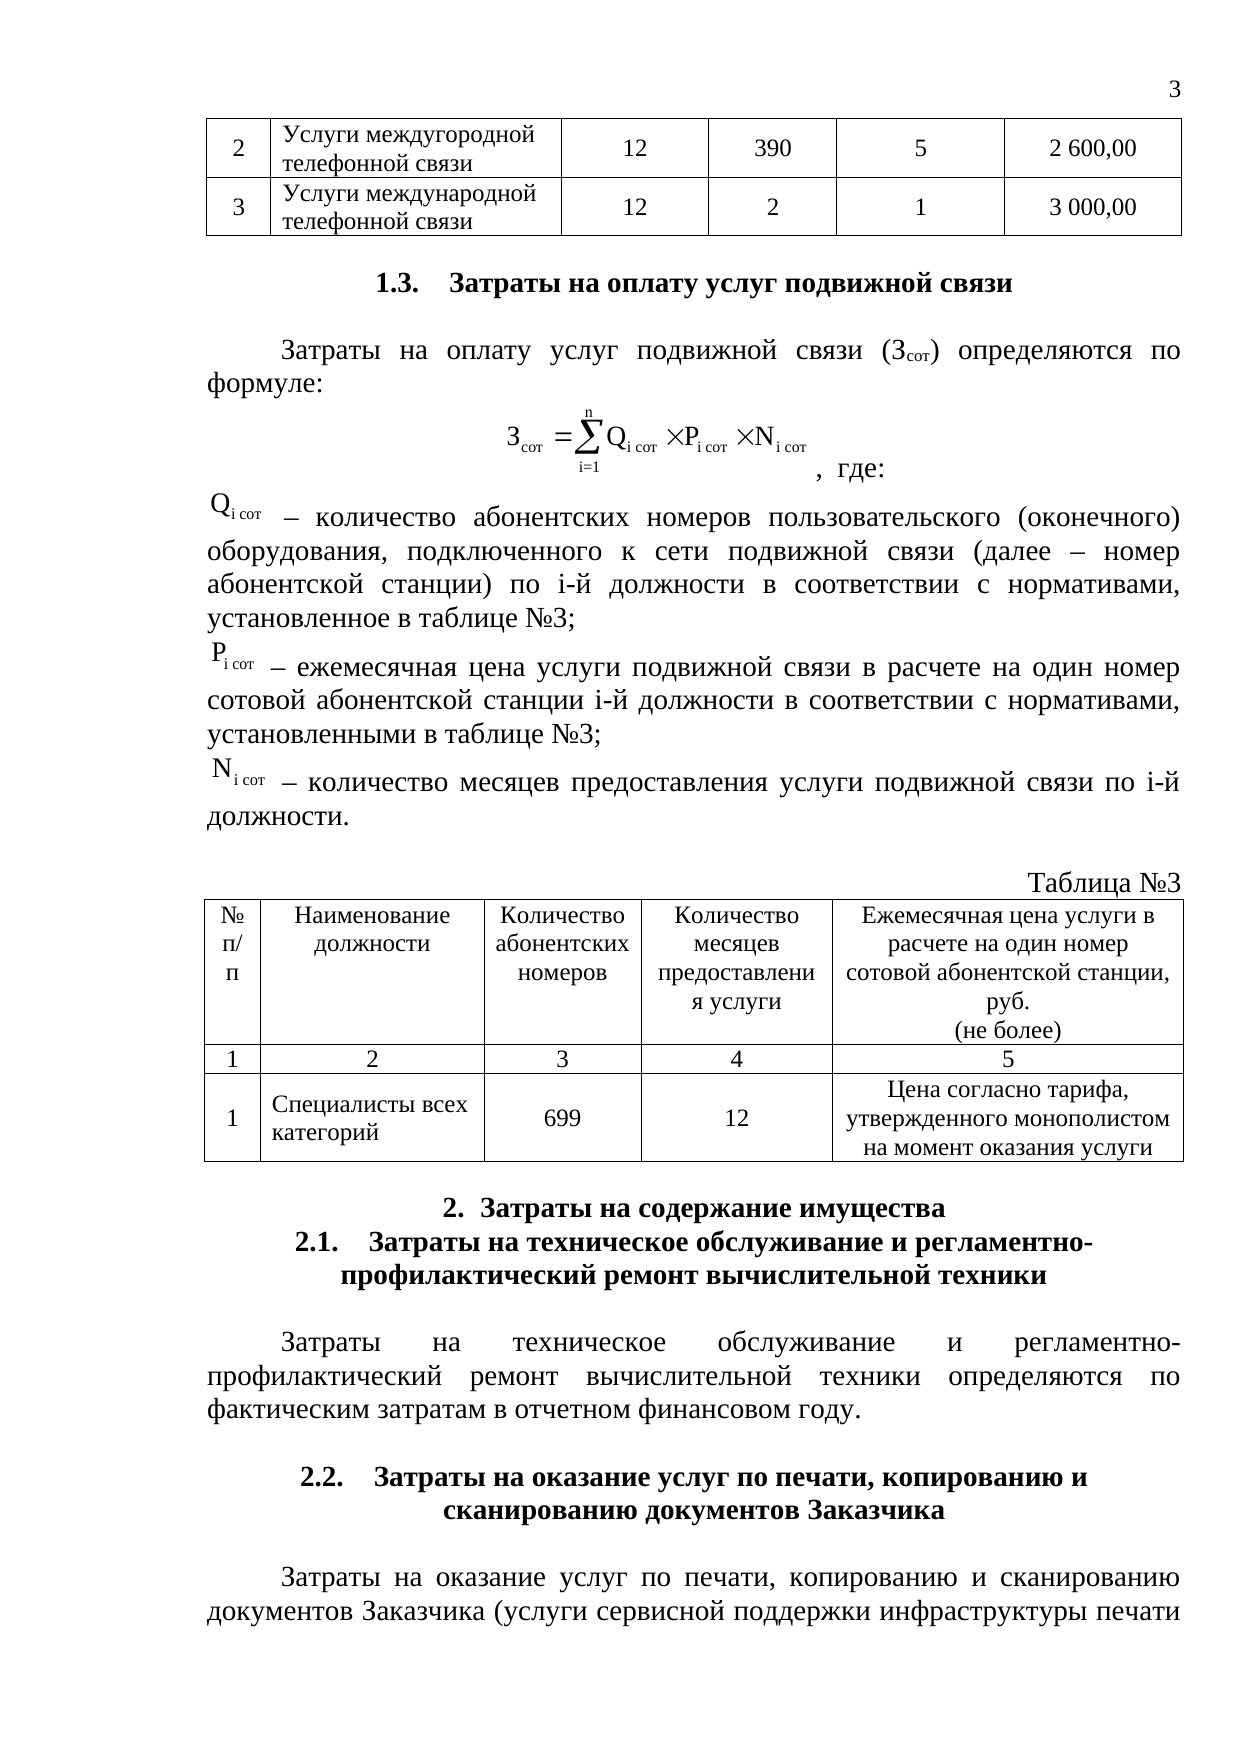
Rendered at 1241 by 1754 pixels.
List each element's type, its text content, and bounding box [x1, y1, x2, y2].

table_cell Услуги междугородной телефонной связи [271, 119, 561, 177]
table_cell 12 [562, 119, 708, 177]
table_cell Услуги международной телефонной связи [271, 178, 561, 235]
table_cell 2 [207, 119, 270, 177]
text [207, 1559, 1181, 1626]
text Затраты на оплату услуг подвижной связи (Зсот) определяются по формуле: [207, 332, 1181, 399]
table_cell 12 [642, 1074, 832, 1161]
list Затраты на оплату услуг подвижной связи [207, 265, 1181, 298]
text 2.1. Затраты на техническое обслуживание и регламентно-профилактический ремонт вычислительной техники [207, 1224, 1181, 1291]
table_cell 1 [837, 178, 1004, 235]
table_cell 12 [562, 178, 708, 235]
table_cell 3 [207, 178, 270, 235]
text , где: [207, 399, 1181, 484]
table_cell Цена согласно тарифа, утвержденного монополистом на момент оказания услуги [833, 1074, 1183, 1161]
text Таблица №3 [207, 865, 1181, 899]
table_header Количество абонентских номеров [485, 900, 641, 1043]
table_cell 3 000,00 [1005, 178, 1181, 235]
table_cell Специалисты всех категорий [261, 1074, 484, 1161]
table_cell 1 [205, 1045, 260, 1073]
table_header Количество месяцев предоставления услуги [642, 900, 832, 1043]
table_cell 2 600,00 [1005, 119, 1181, 177]
text 2. Затраты на содержание имущества [207, 1190, 1181, 1224]
table_cell 5 [833, 1045, 1183, 1073]
table_cell 1 [205, 1074, 260, 1161]
table_cell 2 [709, 178, 836, 235]
table_cell 3 [485, 1045, 641, 1073]
table_cell 5 [837, 119, 1004, 177]
table_cell 4 [642, 1045, 832, 1073]
table_cell 699 [485, 1074, 641, 1161]
table_cell 390 [709, 119, 836, 177]
text Затраты на техническое обслуживание и регламентно-профилактический ремонт вычислительной техники определяются по фактическим затратам в отчетном финансовом году. [207, 1324, 1181, 1425]
text – количество абонентских номеров пользовательского (оконечного) оборудования, подключенного к сети подвижной связи (далее – номер абонентской станции) по i-й должности в соответствии с нормативами, установленное в таблице №3; [207, 484, 1181, 633]
table_header Наименование должности [261, 900, 484, 1043]
table_cell 2 [261, 1045, 484, 1073]
text 2.2. Затраты на оказание услуг по печати, копированию и сканированию документов Заказчика [207, 1459, 1181, 1526]
text – количество месяцев предоставления услуги подвижной связи по i-й должности. [207, 749, 1181, 832]
text – ежемесячная цена услуги подвижной связи в расчете на один номер сотовой абонентской станции i-й должности в соответствии с нормативами, установленными в таблице №3; [207, 633, 1181, 749]
table_header Ежемесячная цена услуги в расчете на один номер сотовой абонентской станции, руб. (не более) [833, 900, 1183, 1043]
table_header № п/п [205, 900, 260, 1043]
